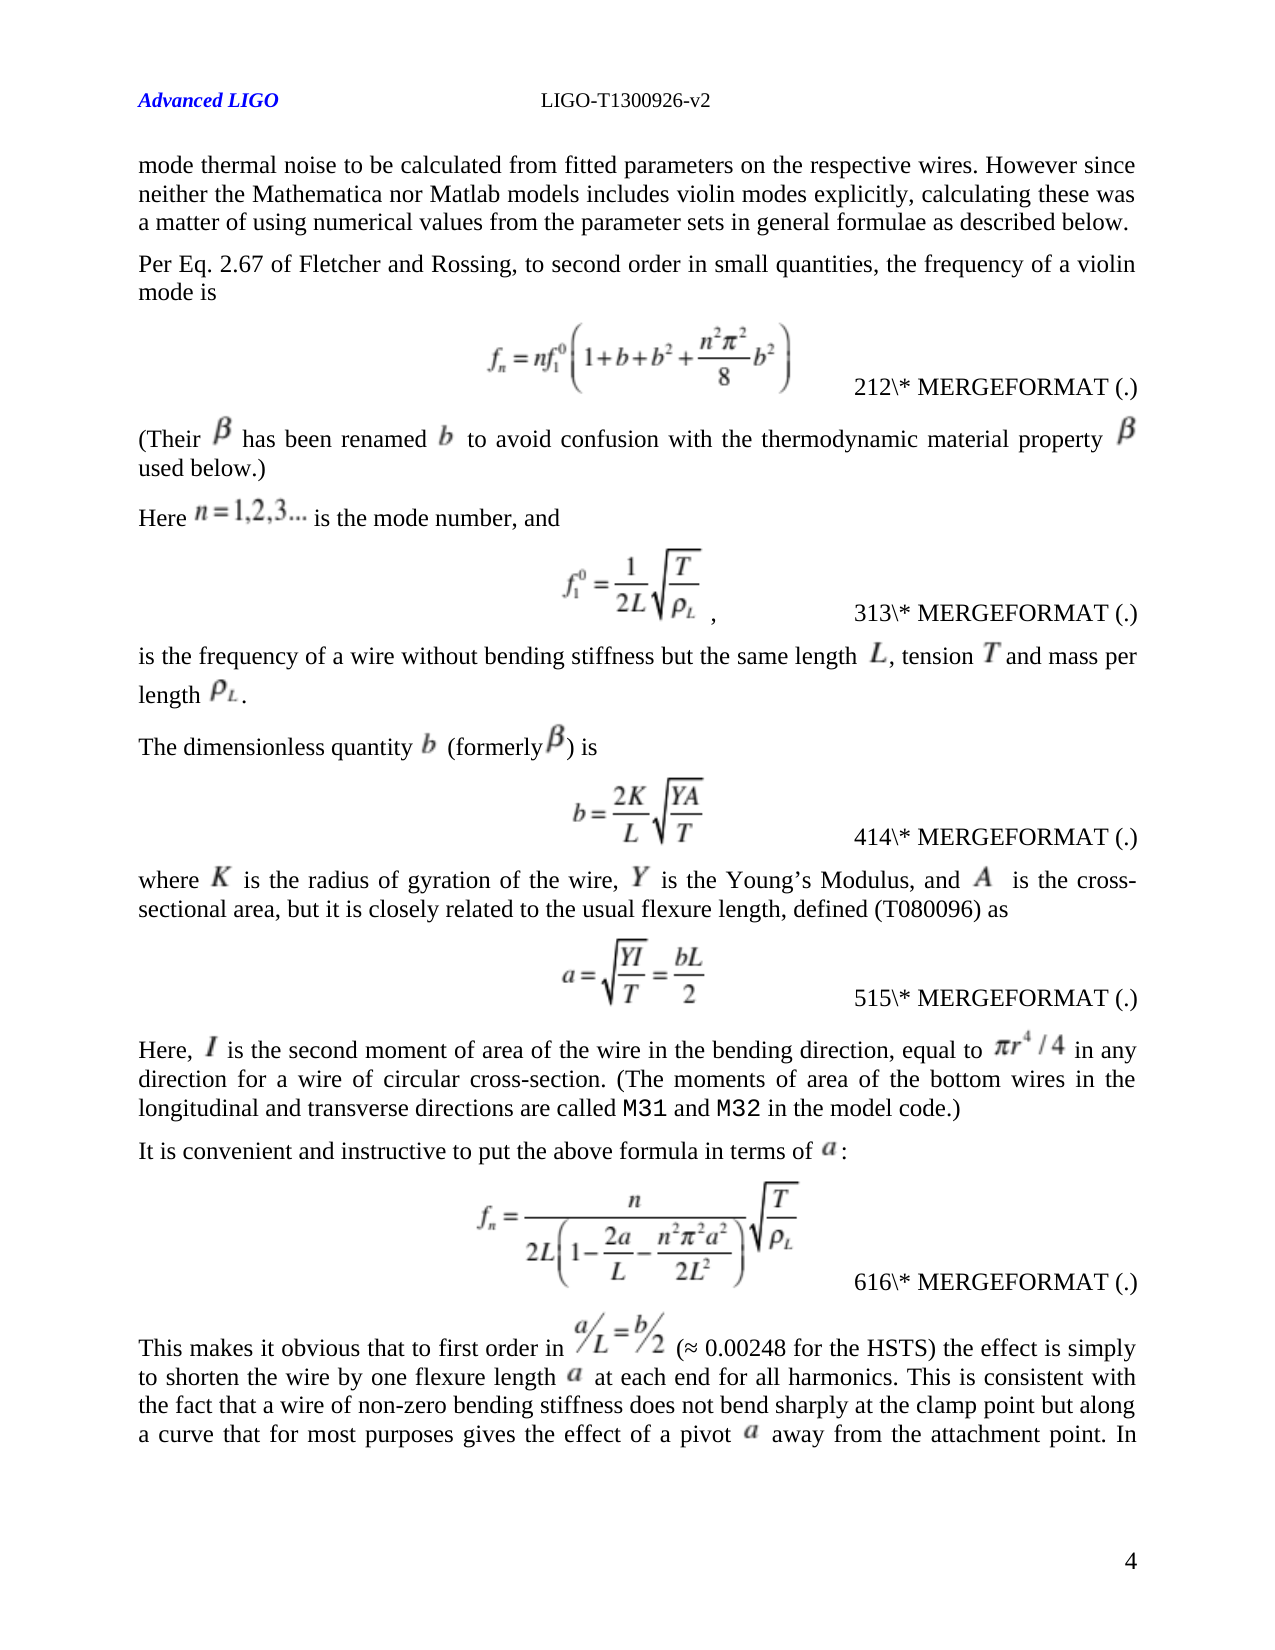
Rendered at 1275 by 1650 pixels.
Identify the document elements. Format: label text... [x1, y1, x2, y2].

text Per Eq. 2.67 of Fletcher and Rossing, to second order in small quantities, the frequency of a violin mode is [138, 249, 1137, 306]
text Here, is the second moment of area of the wire in the bending direction, equal to in any direction for a wire of circular cross-section. (The moments of area of the bottom wires in the longitudinal and transverse directions are called M31 and M32 in the model code.) [138, 1024, 1137, 1123]
text It is convenient and instructive to put the above formula in terms of : [138, 1136, 1137, 1165]
text Here is the mode number, and [138, 494, 1137, 532]
text is the frequency of a wire without bending stiffness but the same length , tension and mass per length . [138, 639, 1137, 709]
text , [138, 544, 1137, 627]
text where is the radius of gyration of the wire, is the Young’s Modulus, and is the cross-sectional area, but it is closely related to the usual flexure length, defined (T080096) as [138, 863, 1137, 922]
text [138, 150, 1137, 236]
text The dimensionless quantity (formerly) is [138, 722, 1137, 761]
text (Their has been renamed to avoid confusion with the thermodynamic material property used below.) [138, 413, 1137, 482]
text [138, 1308, 1137, 1448]
